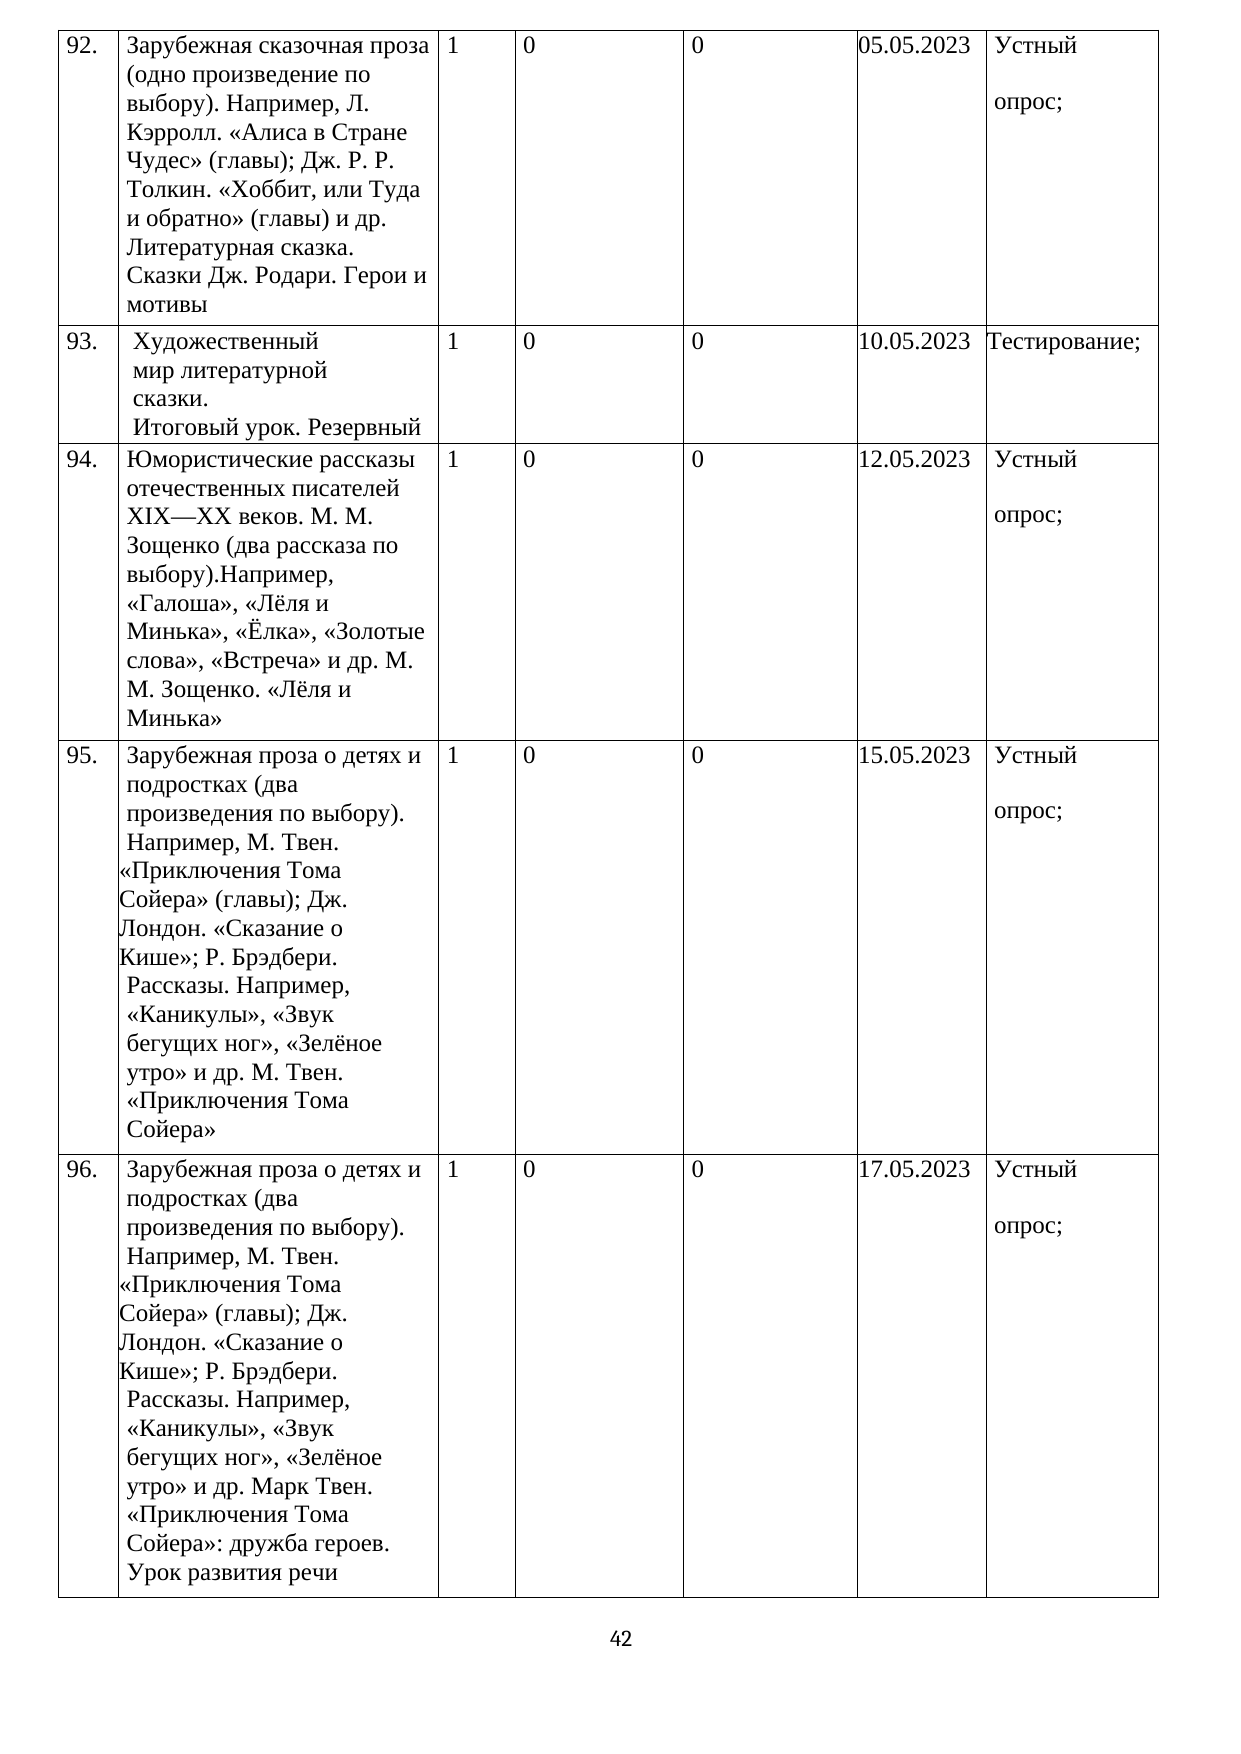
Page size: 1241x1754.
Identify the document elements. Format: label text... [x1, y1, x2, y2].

table_cell Устный опрос; [987, 31, 1158, 325]
table_cell 12.05.2023 [858, 444, 986, 739]
table_cell 10.05.2023 [858, 326, 986, 443]
table_cell Зарубежная сказочная проза (одно произведение по выбору). Например, Л. Кэрролл. «Алиса в Стране Чудес» (главы); Дж. Р. Р. Толкин. «Хоббит, или Туда и обратно» (главы) и др. Литературная сказка. Сказки Дж. Родари. Герои и мотивы [119, 31, 438, 325]
table_cell 0 [684, 444, 857, 739]
table_cell Устный опрос; [987, 741, 1158, 1153]
table_cell 17.05.2023 [858, 1155, 986, 1597]
table_cell 0 [516, 741, 683, 1153]
table_cell Тестирование; [987, 326, 1158, 443]
table_cell 0 [684, 1155, 857, 1597]
table_cell 0 [516, 31, 683, 325]
table_cell Устный опрос; [987, 1155, 1158, 1597]
table_cell 15.05.2023 [858, 741, 986, 1153]
table_cell 94. [59, 444, 118, 739]
table_cell Зарубежная проза о детях и подростках (два произведения по выбору). Например, М. Твен. «Приключения Тома Сойера» (главы); Дж. Лондон. «Сказание о Кише»; Р. Брэдбери. Рассказы. Например, «Каникулы», «Звук бегущих ног», «Зелёное утро» и др. Марк Твен. «Приключения Тома Сойера»: дружба героев. Урок развития речи [119, 1155, 438, 1597]
table_cell 95. [59, 741, 118, 1153]
table_cell 1 [439, 741, 515, 1153]
table_cell 0 [516, 444, 683, 739]
table_cell 93. [59, 326, 118, 443]
table_cell 0 [516, 1155, 683, 1597]
table_cell 0 [516, 326, 683, 443]
table_cell 1 [439, 444, 515, 739]
table_cell 1 [439, 326, 515, 443]
table_cell Зарубежная проза о детях и подростках (два произведения по выбору). Например, М. Твен. «Приключения Тома Сойера» (главы); Дж. Лондон. «Сказание о Кише»; Р. Брэдбери. Рассказы. Например, «Каникулы», «Звук бегущих ног», «Зелёное утро» и др. М. Твен. «Приключения Тома Сойера» [119, 741, 438, 1153]
table_cell 92. [59, 31, 118, 325]
table_cell 96. [59, 1155, 118, 1597]
table_cell 0 [684, 741, 857, 1153]
table_cell Устный опрос; [987, 444, 1158, 739]
table_cell 1 [439, 31, 515, 325]
table_cell 05.05.2023 [858, 31, 986, 325]
table_cell 1 [439, 1155, 515, 1597]
table_cell Юмористические рассказы отечественных писателей XIX—XX веков. М. М. Зощенко (два рассказа по выбору).Например, «Галоша», «Лёля и Минька», «Ёлка», «Золотые слова», «Встреча» и др. М. М. Зощенко. «Лёля и Минька» [119, 444, 438, 739]
table_cell Художественный мир литературной сказки. Итоговый урок. Резервный урок [119, 326, 438, 443]
table_cell 0 [684, 31, 857, 325]
table_cell 0 [684, 326, 857, 443]
